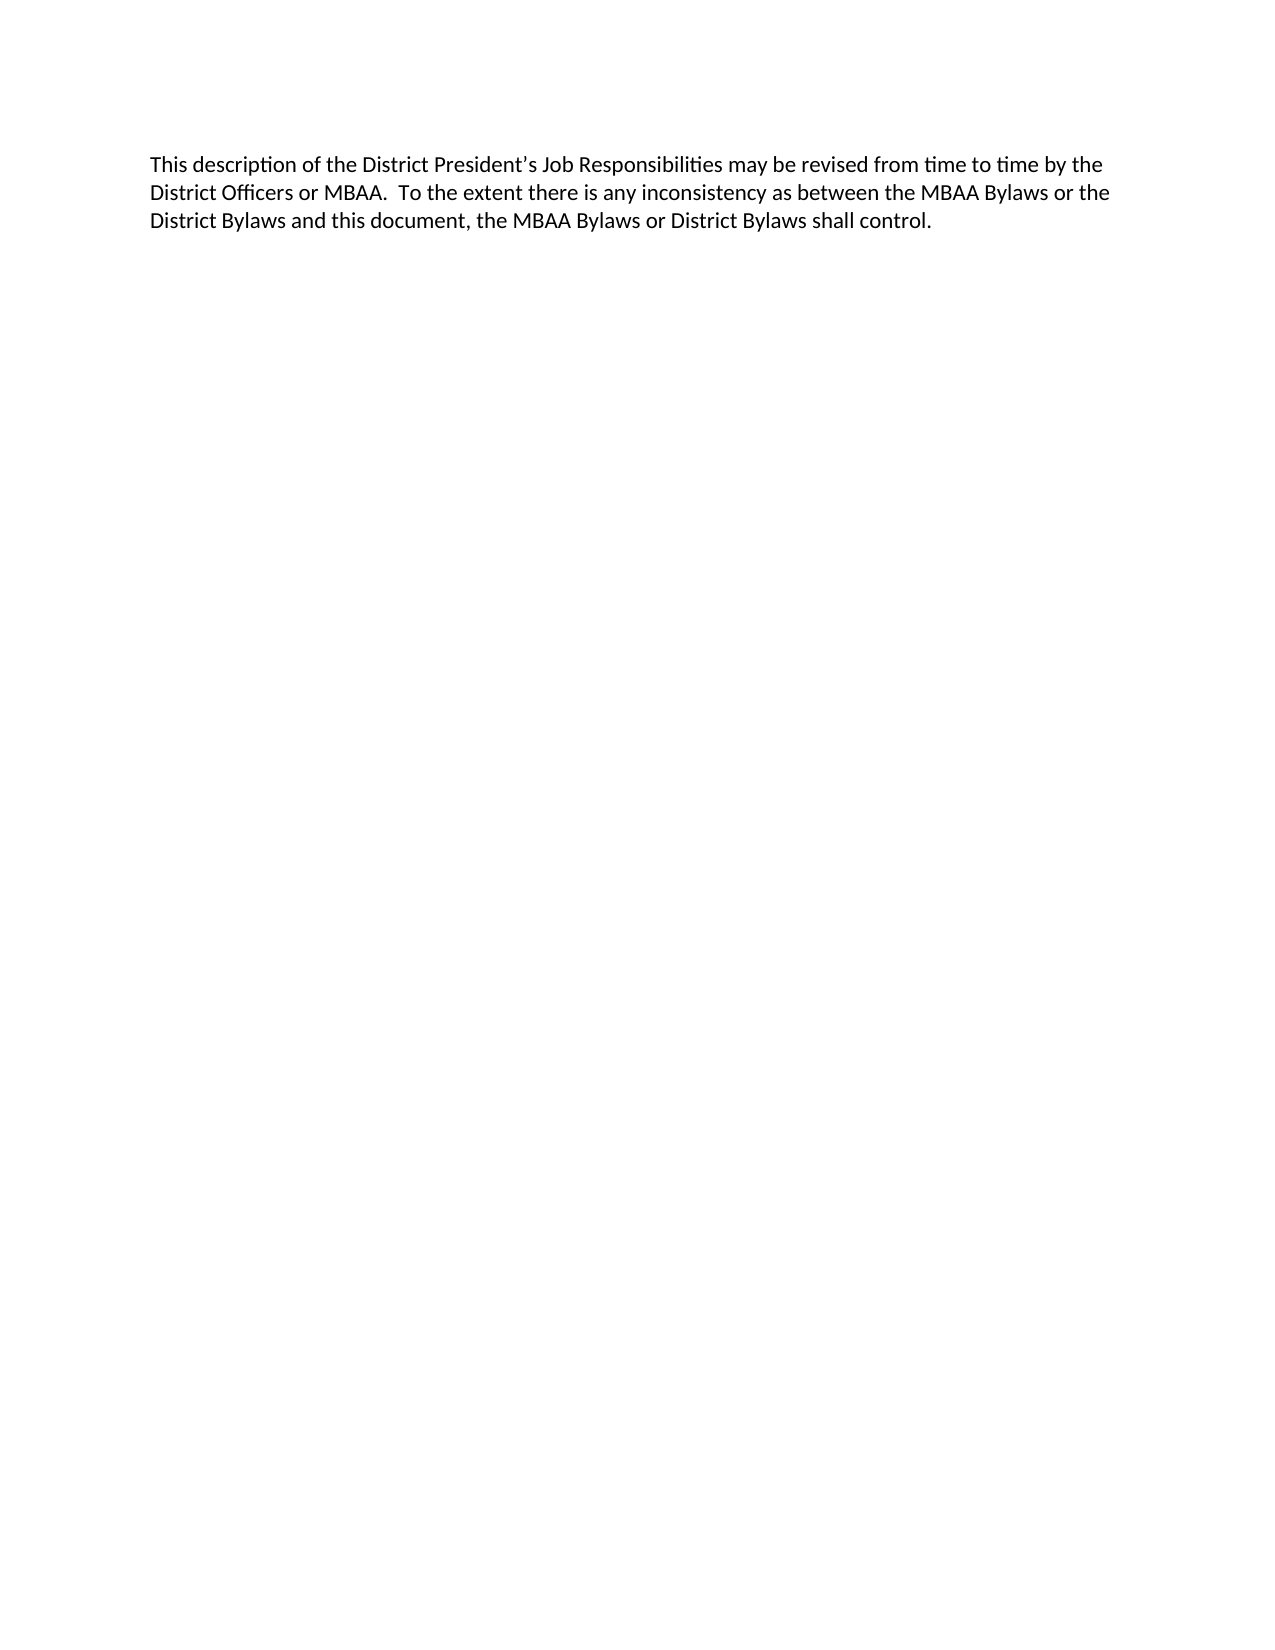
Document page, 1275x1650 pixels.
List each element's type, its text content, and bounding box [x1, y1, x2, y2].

text This description of the District President’s Job Responsibilities may be revised from time to time by the District Officers or MBAA. To the extent there is any inconsistency as between the MBAA Bylaws or the District Bylaws and this document, the MBAA Bylaws or District Bylaws shall control. [150, 150, 1125, 234]
